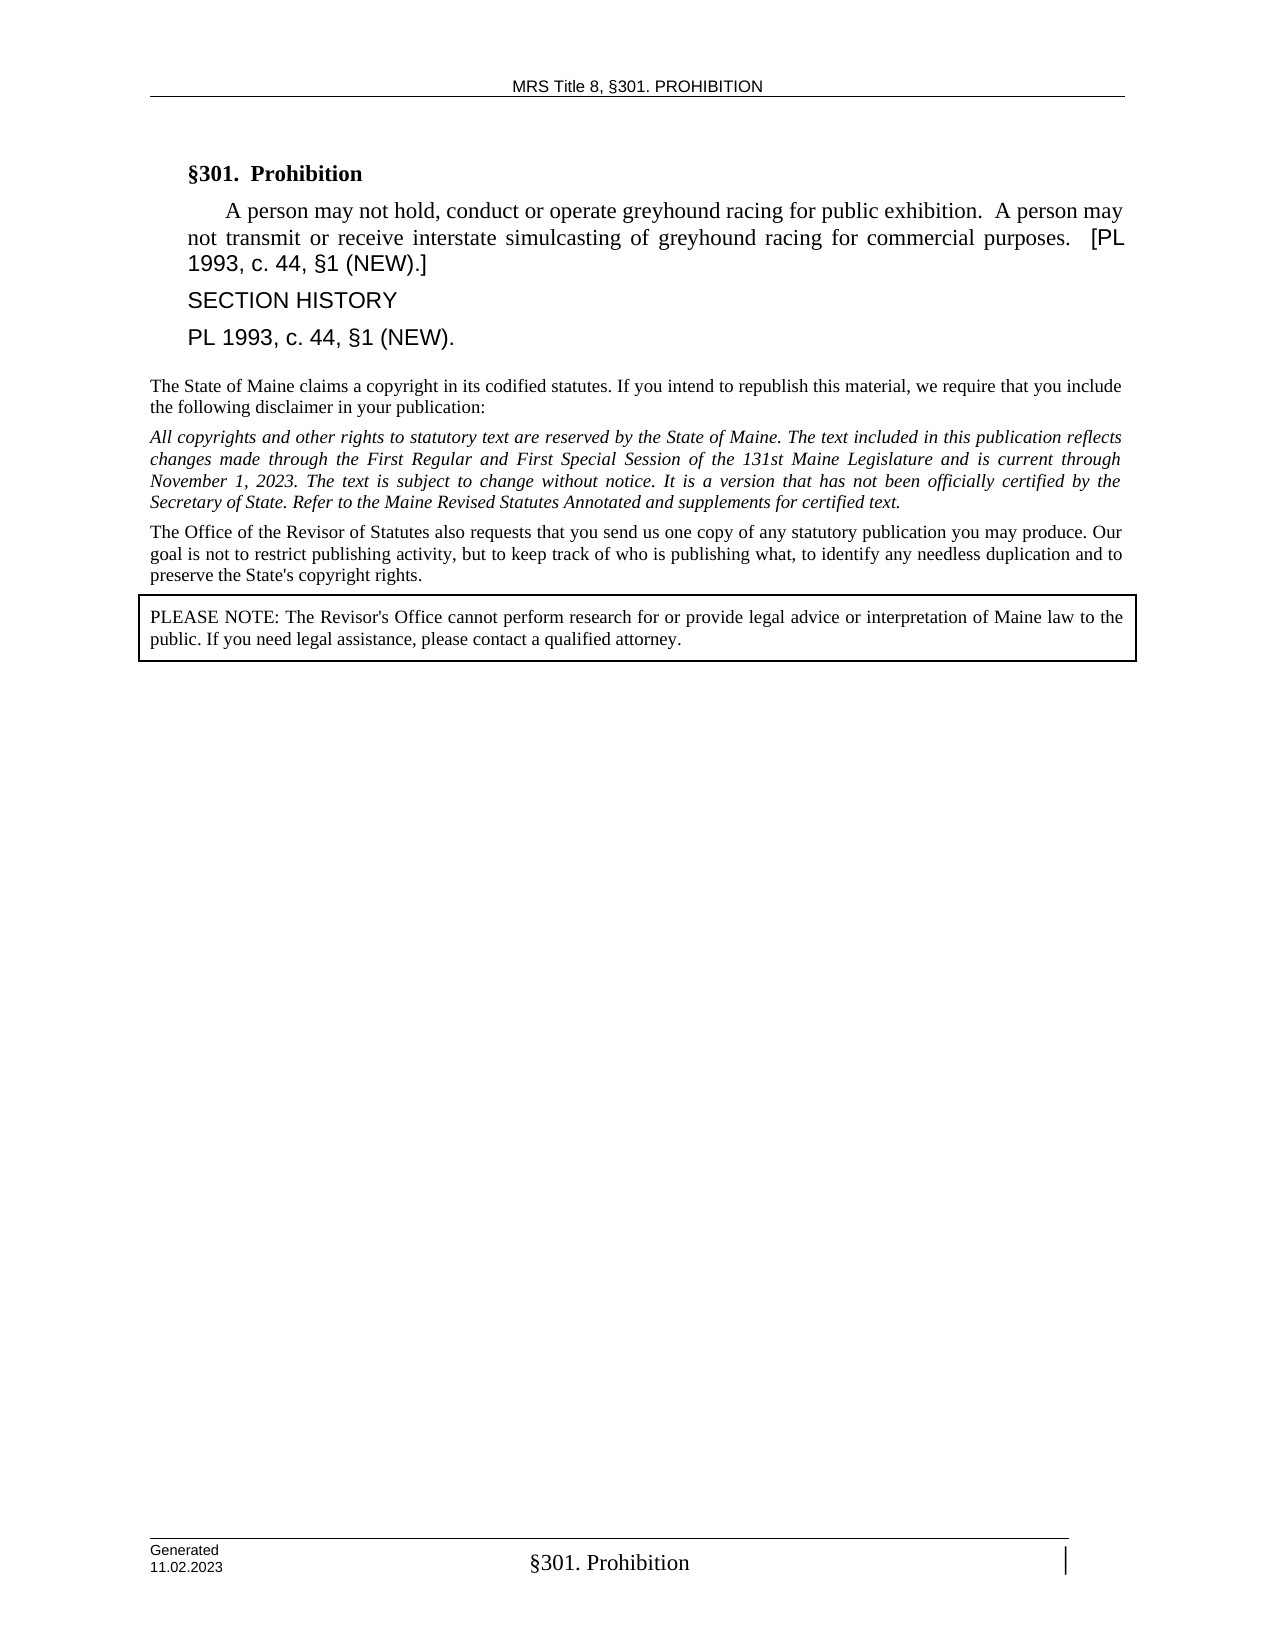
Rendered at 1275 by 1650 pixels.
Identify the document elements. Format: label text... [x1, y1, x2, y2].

text The Office of the Revisor of Statutes also requests that you send us one copy of any statutory publication you may produce. Our goal is not to restrict publishing activity, but to keep track of who is publishing what, to identify any needless duplication and to preserve the State's copyright rights. [150, 521, 1125, 586]
text All copyrights and other rights to statutory text are reserved by the State of Maine. The text included in this publication reflects changes made through the First Regular and First Special Session of the 131st Maine Legislature and is current through November 1, 2023 . The text is subject to change without notice. It is a version that has not been officially certified by the Secretary of State. Refer to the Maine Revised Statutes Annotated and supplements for certified text. [150, 426, 1125, 513]
text The State of Maine claims a copyright in its codified statutes. If you intend to republish this material, we require that you include the following disclaimer in your publication: [150, 375, 1125, 418]
text §301. Prohibition [187, 160, 1125, 187]
text A person may not hold, conduct or operate greyhound racing for public exhibition. A person may not transmit or receive interstate simulcasting of greyhound racing for commercial purposes. [PL 1993, c. 44, §1 (NEW).] [187, 197, 1125, 276]
text SECTION HISTORY [187, 287, 1125, 313]
text PLEASE NOTE: The Revisor's Office cannot perform research for or provide legal advice or interpretation of Maine law to the public. If you need legal assistance, please contact a qualified attorney. [140, 596, 1135, 660]
text PL 1993, c. 44, §1 (NEW). [187, 323, 1125, 350]
